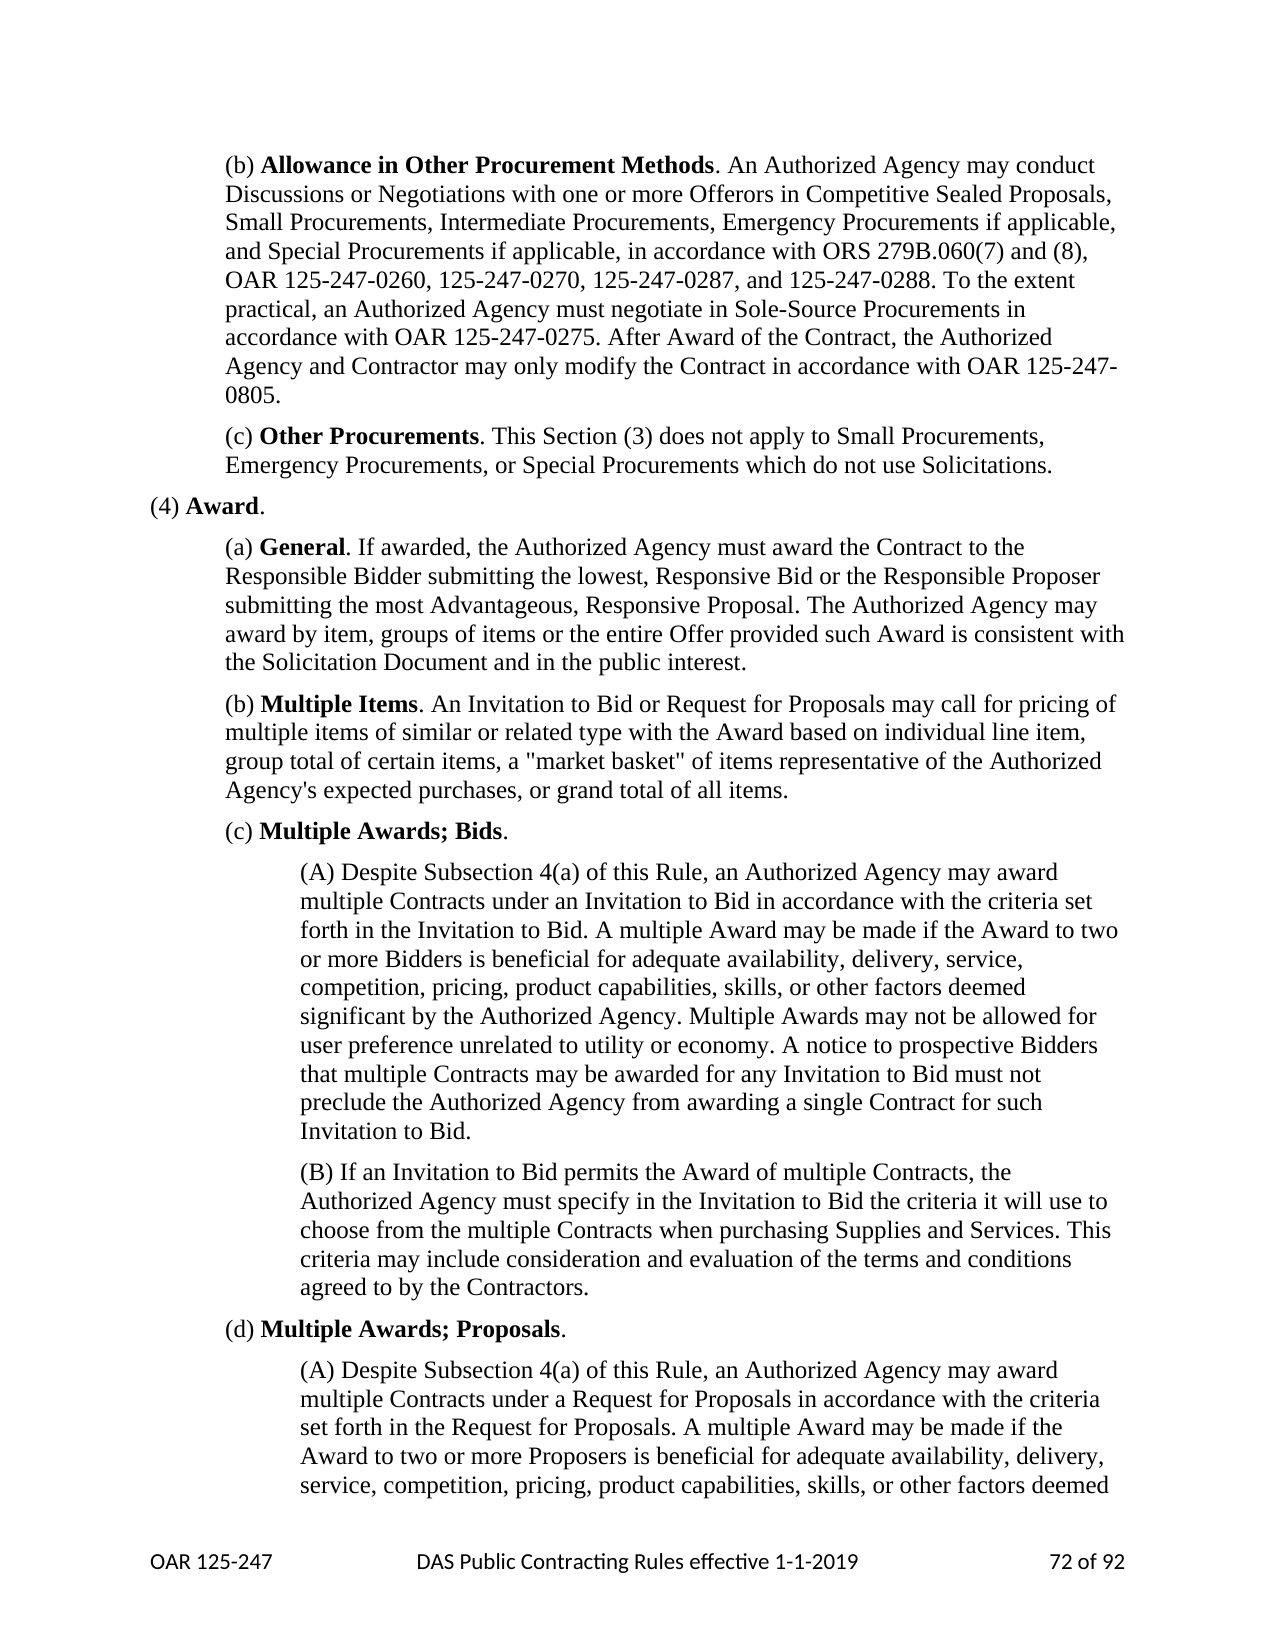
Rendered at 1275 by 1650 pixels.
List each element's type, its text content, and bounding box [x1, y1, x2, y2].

text (b) Allowance in Other Procurement Methods. An Authorized Agency may conduct Discussions or Negotiations with one or more Offerors in Competitive Sealed Proposals, Small Procurements, Intermediate Procurements, Emergency Procurements if applicable, and Special Procurements if applicable, in accordance with ORS 279B.060(7) and (8), OAR 125-247-0260, 125-247-0270, 125-247-0287, and 125-247-0288. To the extent practical, an Authorized Agency must negotiate in Sole-Source Procurements in accordance with OAR 125-247-0275. After Award of the Contract, the Authorized Agency and Contractor may only modify the Contract in accordance with OAR 125-247-0805. [225, 150, 1125, 409]
text (c) Other Procurements. This Section (3) does not apply to Small Procurements, Emergency Procurements, or Special Procurements which do not use Solicitations. [225, 421, 1125, 479]
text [300, 1355, 1125, 1499]
text (B) If an Invitation to Bid permits the Award of multiple Contracts, the Authorized Agency must specify in the Invitation to Bid the criteria it will use to choose from the multiple Contracts when purchasing Supplies and Services. This criteria may include consideration and evaluation of the terms and conditions agreed to by the Contractors. [300, 1157, 1125, 1301]
text (A) Despite Subsection 4(a) of this Rule, an Authorized Agency may award multiple Contracts under an Invitation to Bid in accordance with the criteria set forth in the Invitation to Bid. A multiple Award may be made if the Award to two or more Bidders is beneficial for adequate availability, delivery, service, competition, pricing, product capabilities, skills, or other factors deemed significant by the Authorized Agency. Multiple Awards may not be allowed for user preference unrelated to utility or economy. A notice to prospective Bidders that multiple Contracts may be awarded for any Invitation to Bid must not preclude the Authorized Agency from awarding a single Contract for such Invitation to Bid. [300, 857, 1125, 1145]
text (b) Multiple Items. An Invitation to Bid or Request for Proposals may call for pricing of multiple items of similar or related type with the Award based on individual line item, group total of certain items, a "market basket" of items representative of the Authorized Agency's expected purchases, or grand total of all items. [225, 689, 1125, 804]
text (c) Multiple Awards; Bids. [225, 816, 1125, 845]
text (d) Multiple Awards; Proposals. [225, 1314, 1125, 1342]
text (a) General. If awarded, the Authorized Agency must award the Contract to the Responsible Bidder submitting the lowest, Responsive Bid or the Responsible Proposer submitting the most Advantageous, Responsive Proposal. The Authorized Agency may award by item, groups of items or the entire Offer provided such Award is consistent with the Solicitation Document and in the public interest. [225, 532, 1125, 676]
text (4) Award. [150, 491, 1125, 520]
